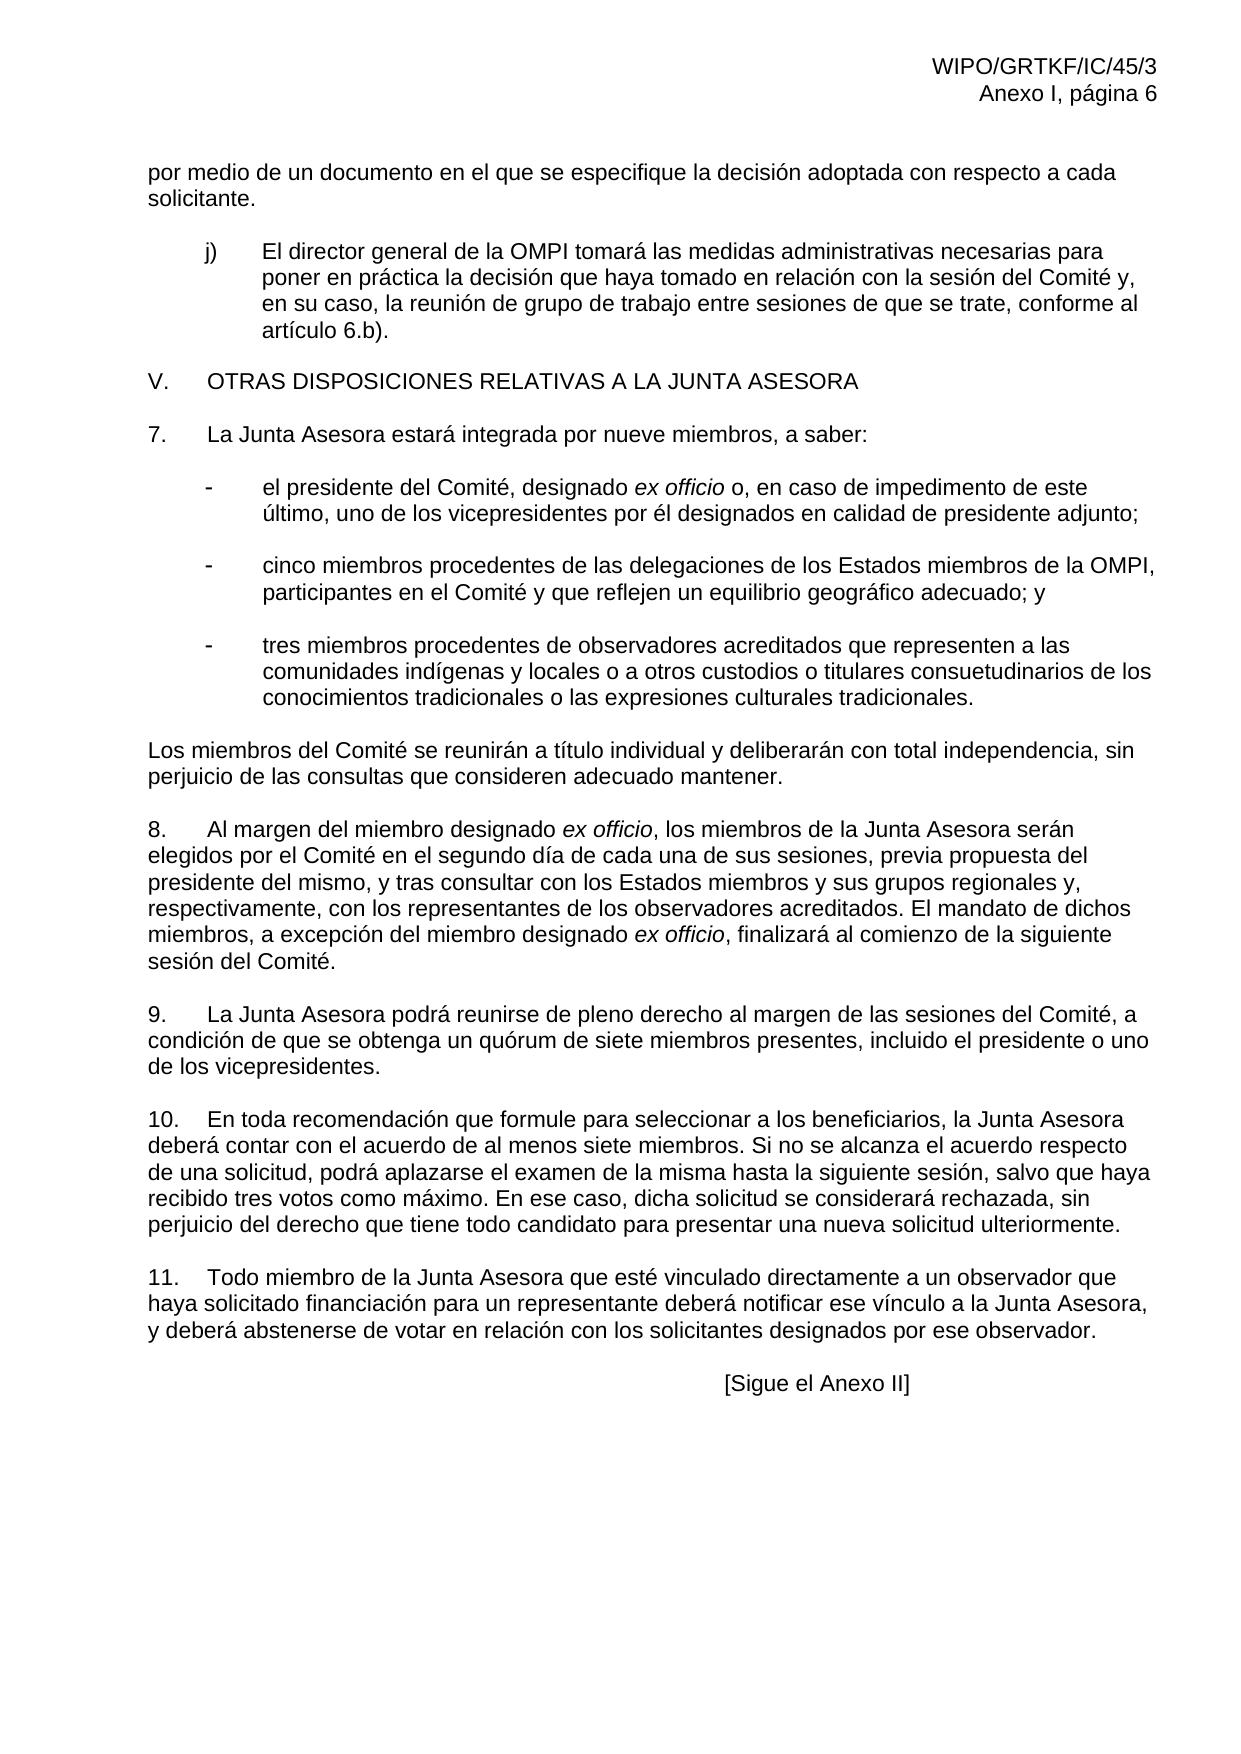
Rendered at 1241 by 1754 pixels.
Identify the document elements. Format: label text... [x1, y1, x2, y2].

text [Sigue el Anexo II] [724, 1369, 1157, 1396]
text 7. La Junta Asesora estará integrada por nueve miembros, a saber: [148, 421, 1157, 447]
text 8. Al margen del miembro designado ex officio, los miembros de la Junta Asesora serán elegidos por el Comité en el segundo día de cada una de sus sesiones, previa propuesta del presidente del mismo, y tras consultar con los Estados miembros y sus grupos regionales y, respectivamente, con los representantes de los observadores acreditados. El mandato de dichos miembros, a excepción del miembro designado ex officio, finalizará al comienzo de la siguiente sesión del Comité. [148, 816, 1157, 974]
text j) El director general de la OMPI tomará las medidas administrativas necesarias para poner en práctica la decisión que haya tomado en relación con la sesión del Comité y, en su caso, la reunión de grupo de trabajo entre sesiones de que se trate, conforme al artículo 6.b). [205, 238, 1157, 343]
list cinco miembros procedentes de las delegaciones de los Estados miembros de la OMPI, participantes en el Comité y que reflejen un equilibrio geográfico adecuado; y [205, 552, 1157, 605]
list el presidente del Comité, designado ex officio o, en caso de impedimento de este último, uno de los vicepresidentes por él designados en calidad de presidente adjunto; [205, 473, 1157, 526]
text V. OTRAS DISPOSICIONES RELATIVAS A LA JUNTA ASESORA [148, 368, 1157, 394]
text 9. La Junta Asesora podrá reunirse de pleno derecho al margen de las sesiones del Comité, a condición de que se obtenga un quórum de siete miembros presentes, incluido el presidente o uno de los vicepresidentes. [148, 1001, 1157, 1079]
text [148, 158, 1157, 211]
list tres miembros procedentes de observadores acreditados que representen a las comunidades indígenas y locales o a otros custodios o titulares consuetudinarios de los conocimientos tradicionales o las expresiones culturales tradicionales. [205, 632, 1157, 711]
text 11. Todo miembro de la Junta Asesora que esté vinculado directamente a un observador que haya solicitado financiación para un representante deberá notificar ese vínculo a la Junta Asesora, y deberá abstenerse de votar en relación con los solicitantes designados por ese observador. [148, 1264, 1157, 1343]
text 10. En toda recomendación que formule para seleccionar a los beneficiarios, la Junta Asesora deberá contar con el acuerdo de al menos siete miembros. Si no se alcanza el acuerdo respecto de una solicitud, podrá aplazarse el examen de la misma hasta la siguiente sesión, salvo que haya recibido tres votos como máximo. En ese caso, dicha solicitud se considerará rechazada, sin perjuicio del derecho que tiene todo candidato para presentar una nueva solicitud ulteriormente. [148, 1106, 1157, 1238]
text Los miembros del Comité se reunirán a título individual y deliberarán con total independencia, sin perjuicio de las consultas que consideren adecuado mantener. [148, 737, 1157, 790]
